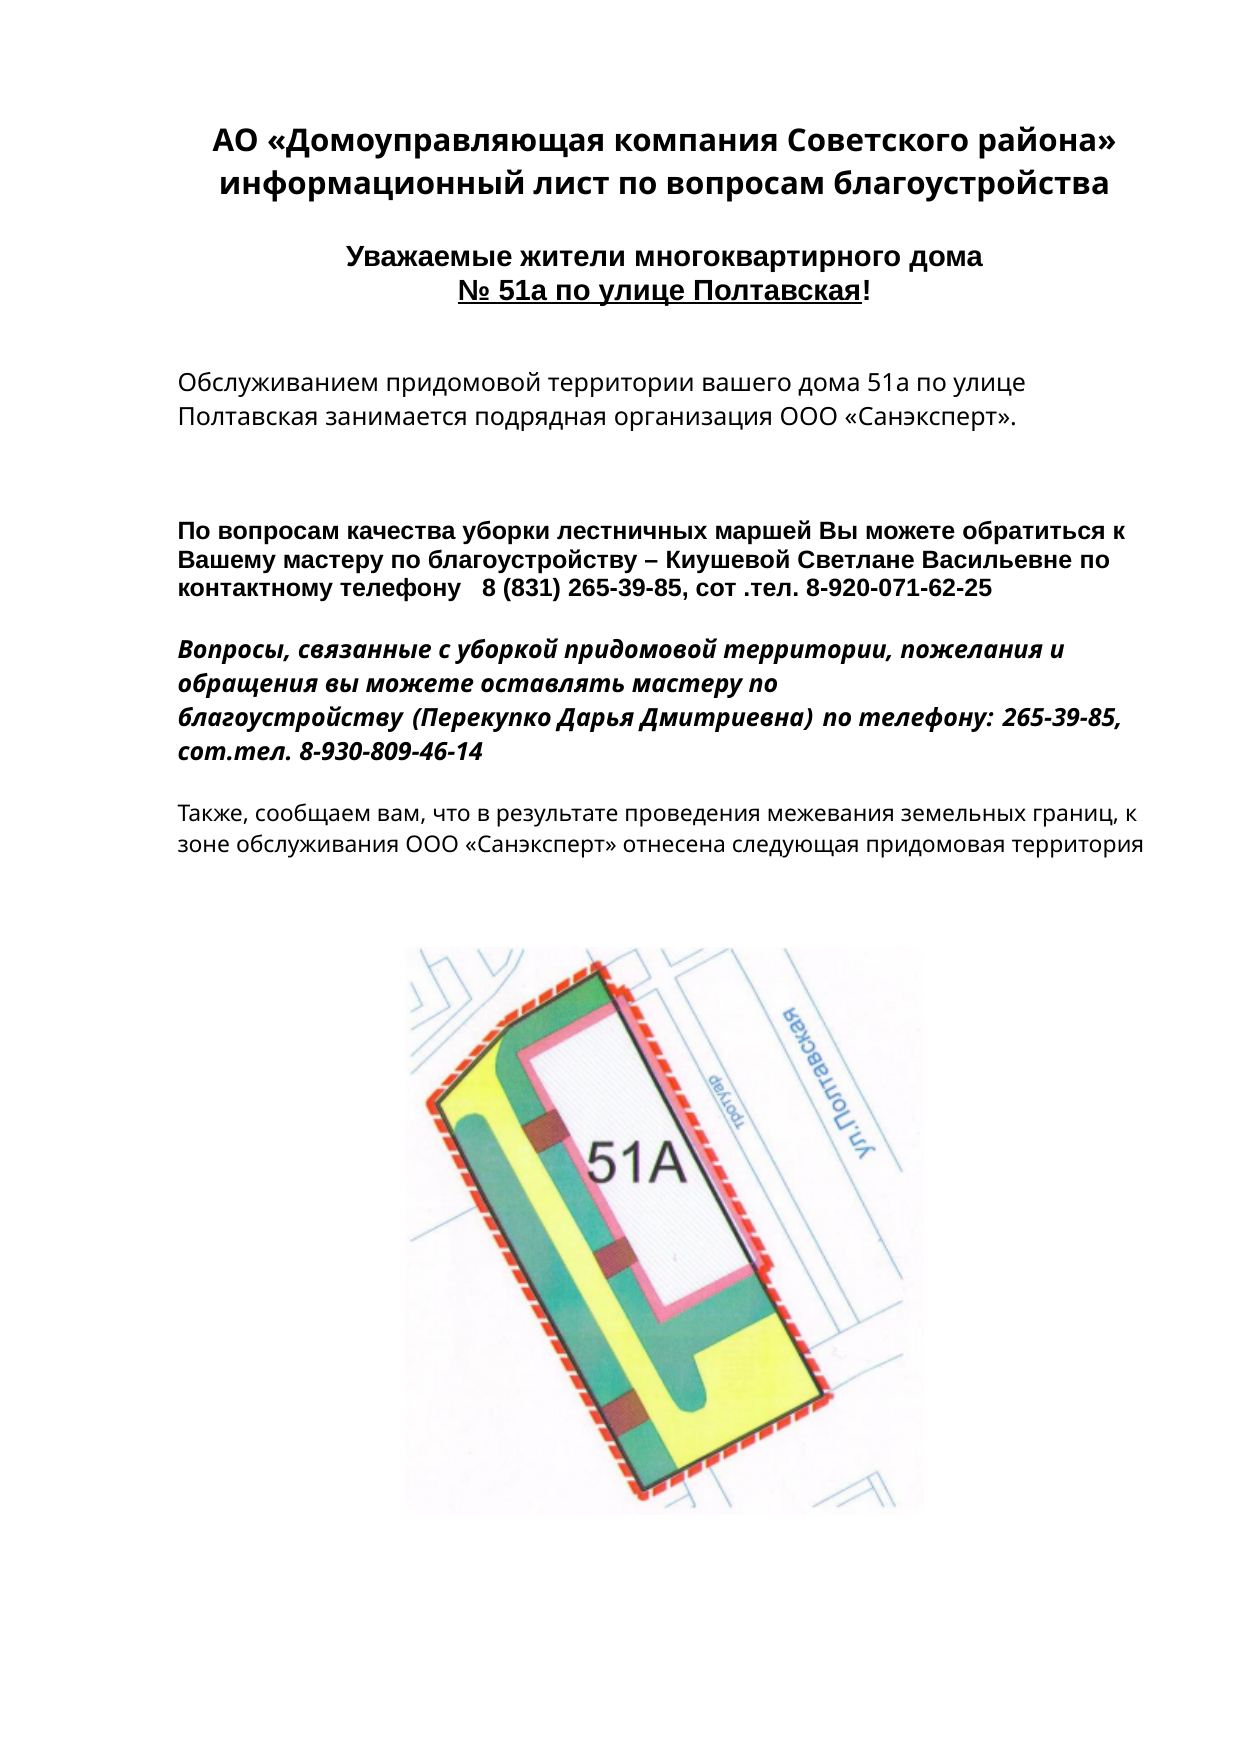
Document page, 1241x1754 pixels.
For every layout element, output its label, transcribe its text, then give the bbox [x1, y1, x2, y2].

text Обслуживанием придомовой территории вашего дома 51а по улице Полтавская занимается подрядная организация ООО «Санэксперт». [177, 364, 1152, 432]
text Вопросы, связанные с уборкой придомовой территории, пожелания и обращения вы можете оставлять мастеру по благоустройству (Перекупко Дарья Дмитриевна) по телефону: 265-39-85, сот.тел. 8-930-809-46-14 [177, 631, 1152, 767]
picture [405, 947, 924, 1515]
text Уважаемые жители многоквартирного дома [177, 239, 1152, 273]
text АО «Домоуправляющая компания Советского района» [177, 118, 1152, 161]
text По вопросам качества уборки лестничных маршей Вы можете обратиться к Вашему мастеру по благоустройству – Киушевой Светлане Васильевне по контактному телефону 8 (831) 265-39-85, сот .тел. 8-920-071-62-25 [177, 516, 1152, 602]
text Также, сообщаем вам, что в результате проведения межевания земельных границ, к зоне обслуживания ООО «Санэксперт» отнесена следующая придомовая территория [177, 797, 1152, 859]
text информационный лист по вопросам благоустройства [177, 161, 1152, 203]
text № 51а по улице Полтавская! [177, 273, 1152, 306]
